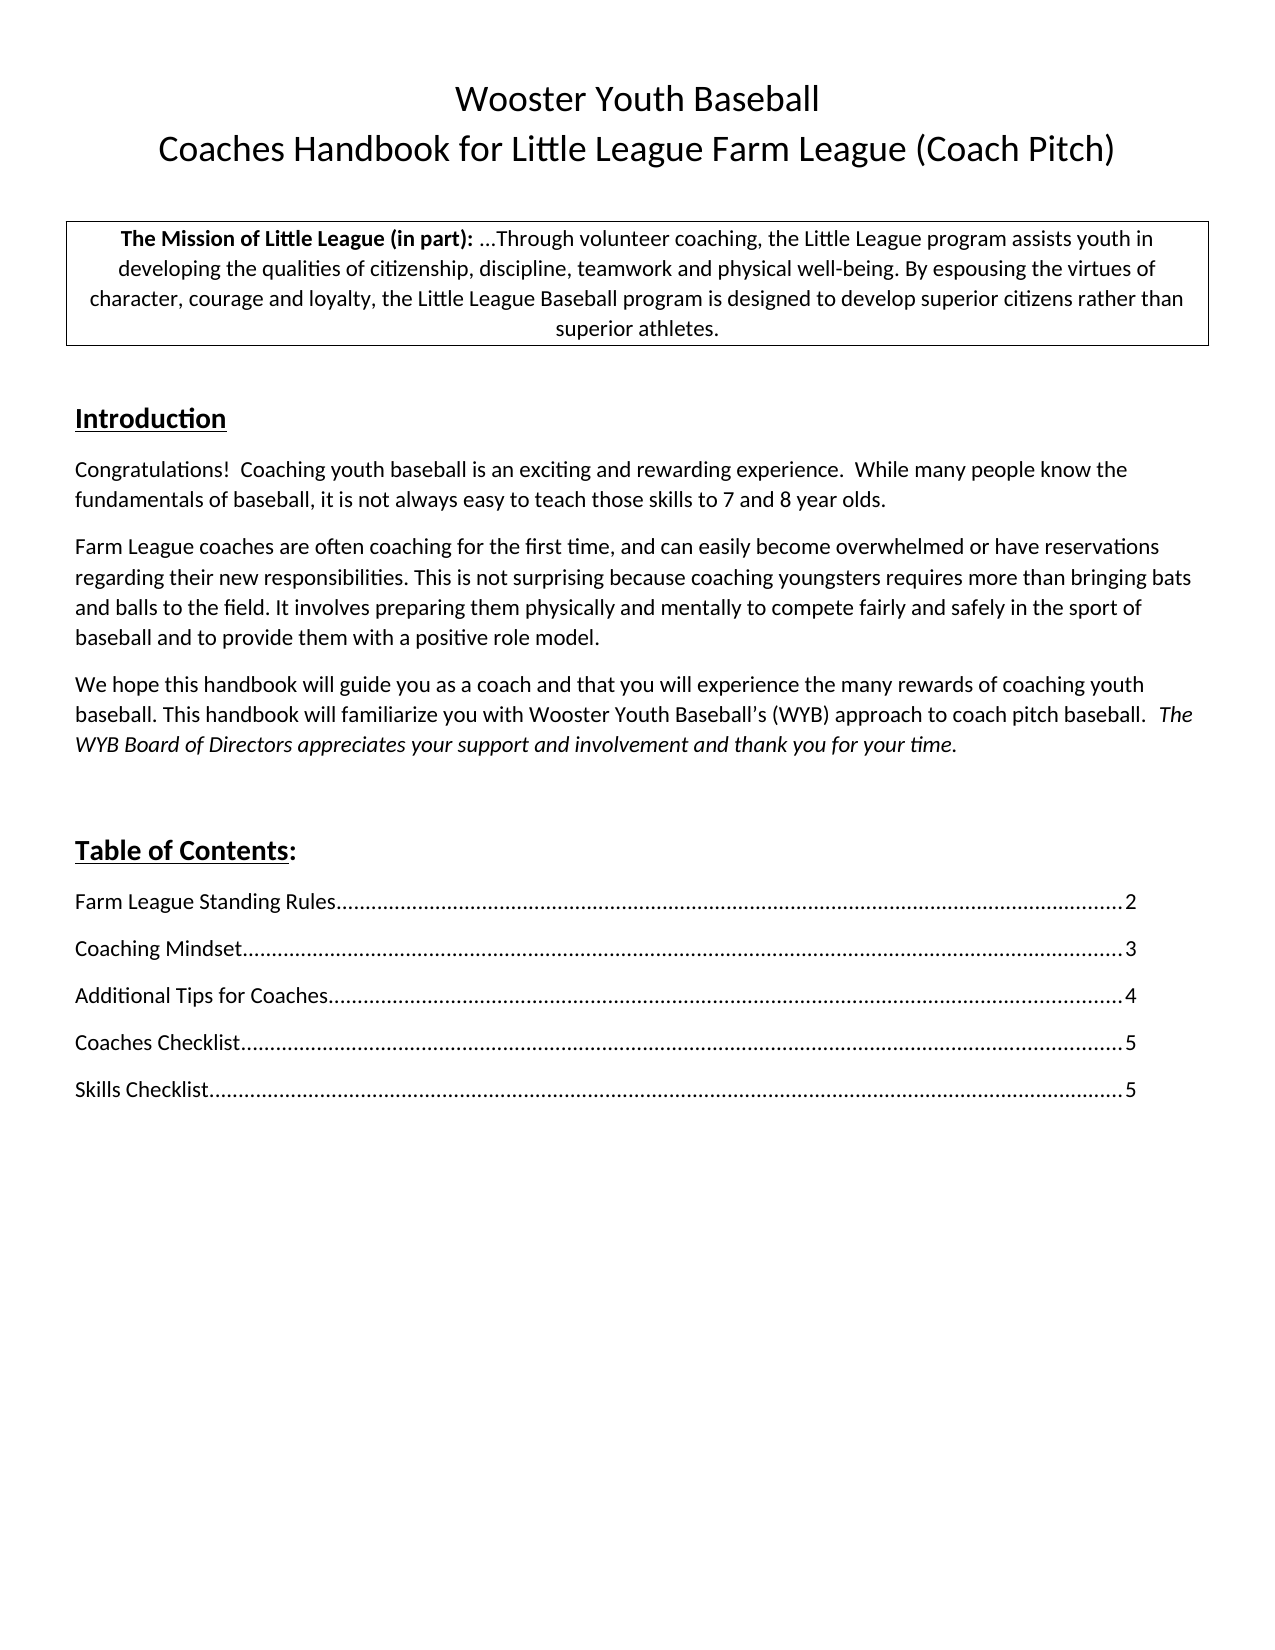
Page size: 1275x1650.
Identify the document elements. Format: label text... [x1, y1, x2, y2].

text Table of Contents: [75, 832, 1200, 868]
text Farm League Standing Rules 2 [75, 887, 1200, 915]
text Coaches Checklist 5 [75, 1028, 1200, 1056]
text Coaching Mindset 3 [75, 934, 1200, 962]
text Congratulations! Coaching youth baseball is an exciting and rewarding experience. While many people know the fundamentals of baseball, it is not always easy to teach those skills to 7 and 8 year olds. [75, 455, 1200, 513]
text Farm League coaches are often coaching for the first time, and can easily become overwhelmed or have reservations regarding their new responsibilities. This is not surprising because coaching youngsters requires more than bringing bats and balls to the field. It involves preparing them physically and mentally to compete fairly and safely in the sport of baseball and to provide them with a positive role model. [75, 532, 1200, 651]
text Coaches Handbook for Little League Farm League (Coach Pitch) [75, 124, 1200, 170]
text Skills Checklist 5 [75, 1075, 1200, 1103]
text Additional Tips for Coaches 4 [75, 981, 1200, 1009]
text We hope this handbook will guide you as a coach and that you will experience the many rewards of coaching youth baseball. This handbook will familiarize you with Wooster Youth Baseball’s (WYB) approach to coach pitch baseball. The WYB Board of Directors appreciates your support and involvement and thank you for your time. [75, 670, 1200, 758]
text The Mission of Little League (in part): ...Through volunteer coaching, the Little League program assists youth in developing the qualities of citizenship, discipline, teamwork and physical well-being. By espousing the virtues of character, courage and loyalty, the Little League Baseball program is designed to develop superior citizens rather than superior athletes. [67, 222, 1208, 345]
text Wooster Youth Baseball [75, 75, 1200, 121]
text Introduction [75, 400, 1200, 436]
